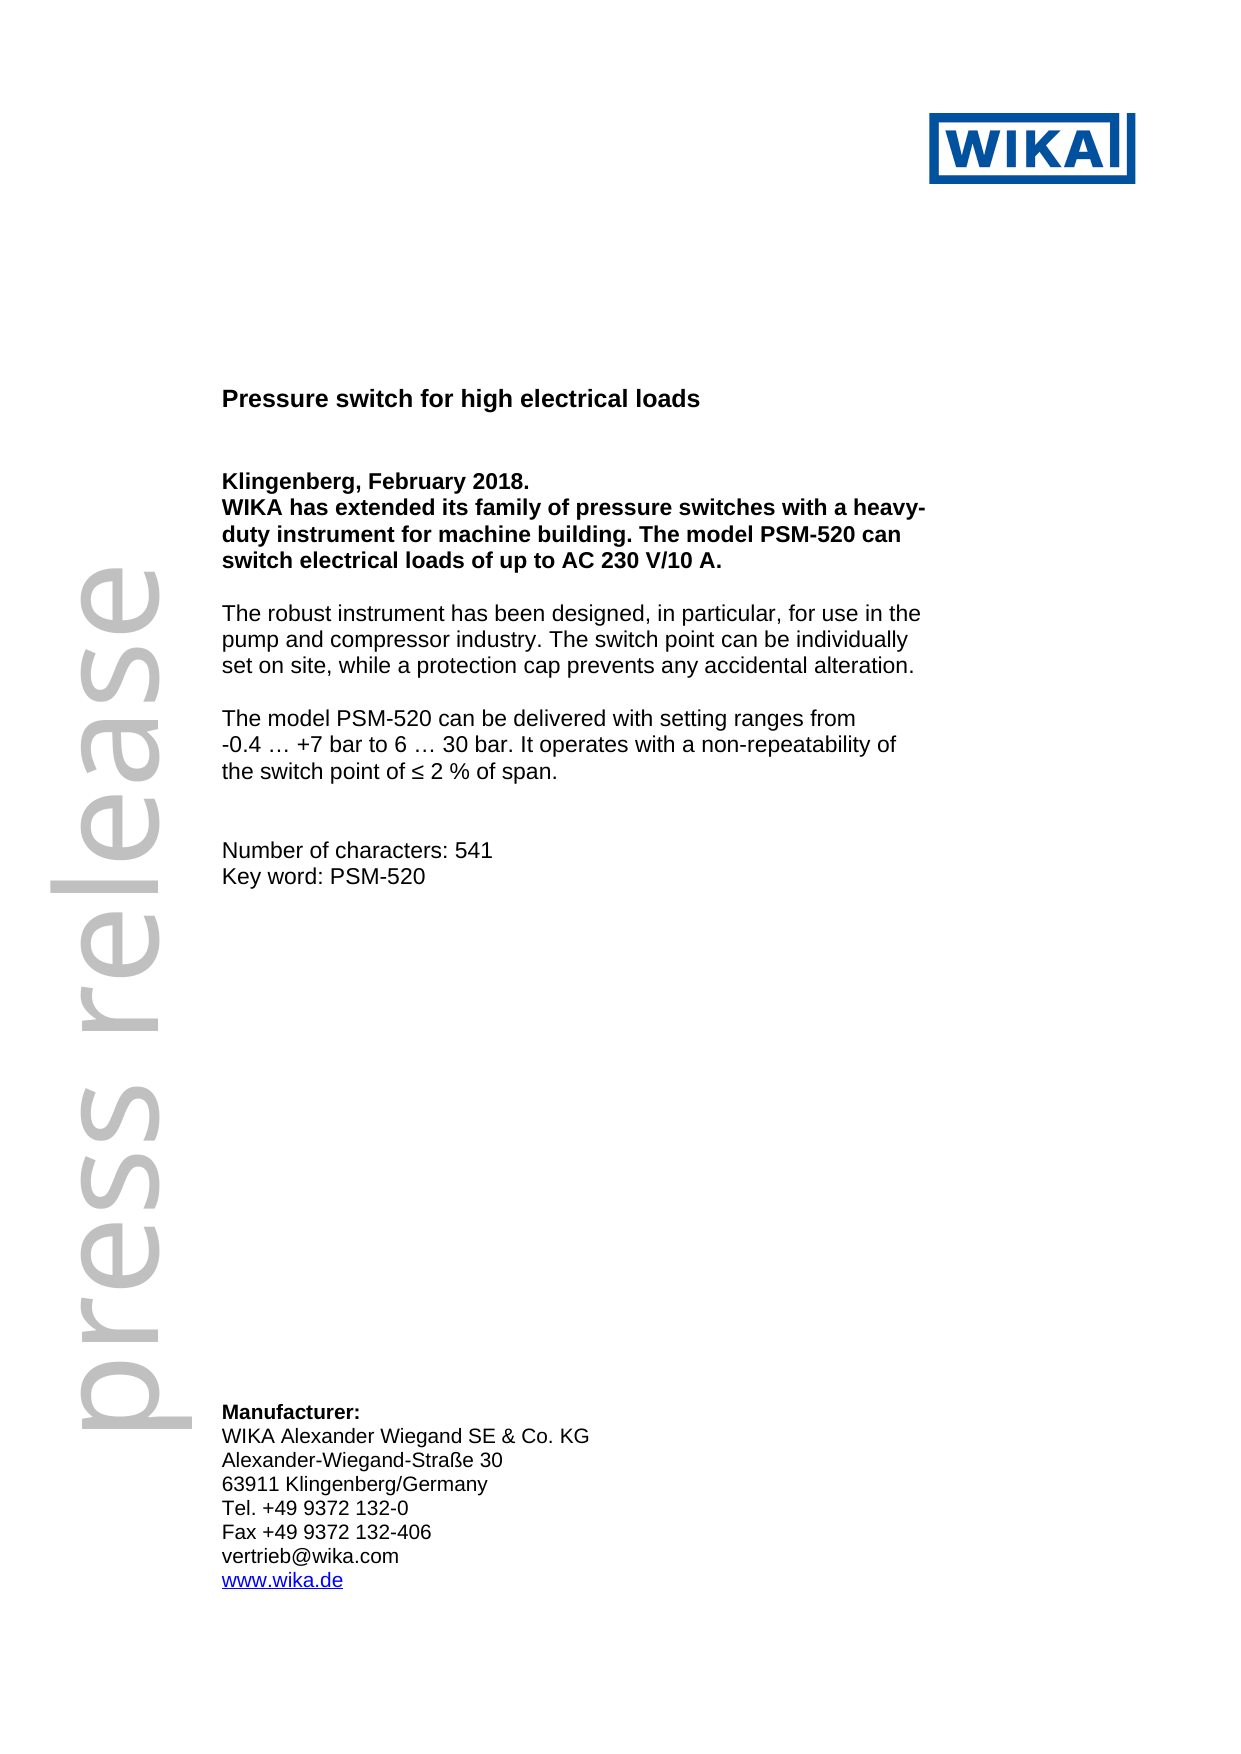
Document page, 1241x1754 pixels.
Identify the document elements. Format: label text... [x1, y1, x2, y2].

text Number of characters: 541 [222, 837, 930, 863]
text Pressure switch for high electrical loads [222, 384, 930, 439]
text vertrieb@wika.com [222, 1543, 930, 1567]
text WIKA Alexander Wiegand SE & Co. KG [222, 1424, 930, 1448]
text The robust instrument has been designed, in particular, for use in the pump and compressor industry. The switch point can be individually set on site, while a protection cap prevents any accidental alteration. [222, 599, 930, 679]
text Klingenberg, February 2018. [222, 468, 930, 494]
text Alexander-Wiegand-Straße 30 [222, 1448, 930, 1472]
text 63911 Klingenberg/Germany [222, 1472, 930, 1496]
text Tel. +49 9372 132-0 [222, 1496, 930, 1519]
picture [929, 113, 1136, 184]
text The model PSM-520 can be delivered with setting ranges from -0.4 … +7 bar to 6 … 30 bar. It operates with a non-repeatability of the switch point of ≤ 2 % of span. [222, 705, 930, 784]
text Manufacturer: [222, 1400, 930, 1424]
text WIKA has extended its family of pressure switches with a heavy-duty instrument for machine building. The model PSM-520 can switch electrical loads of up to AC 230 V/10 A. [222, 494, 930, 573]
text Key word: PSM-520 [222, 863, 930, 897]
text Fax +49 9372 132-406 [222, 1519, 930, 1543]
text www.wika.de [222, 1567, 930, 1591]
